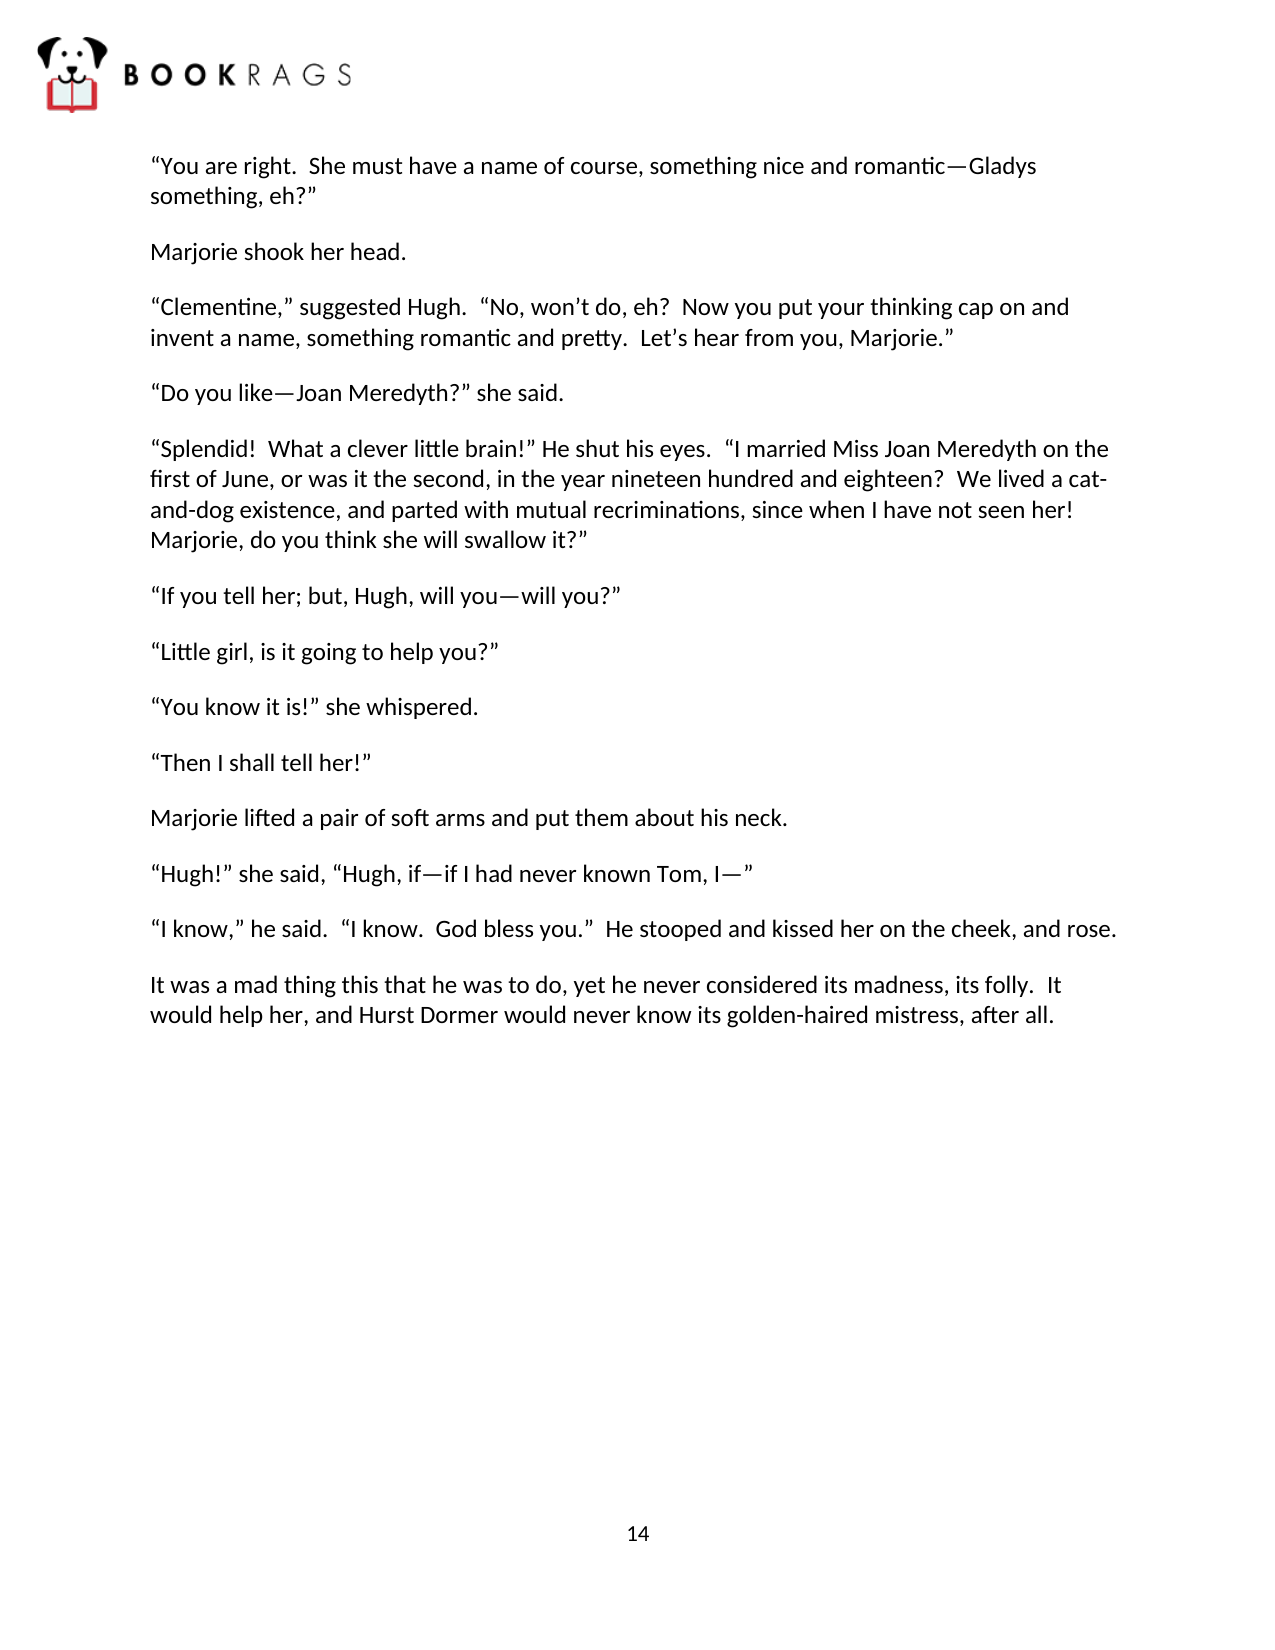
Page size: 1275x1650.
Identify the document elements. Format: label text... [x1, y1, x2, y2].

text “Then I shall tell her!” [150, 747, 1125, 777]
text “Splendid! What a clever little brain!” He shut his eyes. “I married Miss Joan Meredyth on the first of June, or was it the second, in the year nineteen hundred and eighteen? We lived a cat-and-dog existence, and parted with mutual recriminations, since when I have not seen her! Marjorie, do you think she will swallow it?” [150, 433, 1125, 555]
text “Little girl, is it going to help you?” [150, 636, 1125, 666]
text “If you tell her; but, Hugh, will you—­will you?” [150, 580, 1125, 611]
picture [37, 37, 351, 113]
text Marjorie lifted a pair of soft arms and put them about his neck. [150, 802, 1125, 833]
text “Hugh!” she said, “Hugh, if—­if I had never known Tom, I—­” [150, 858, 1125, 888]
text “You know it is!” she whispered. [150, 691, 1125, 722]
text “Do you like—­Joan Meredyth?” she said. [150, 378, 1125, 408]
text It was a mad thing this that he was to do, yet he never considered its madness, its folly. It would help her, and Hurst Dormer would never know its golden-haired mistress, after all. [150, 969, 1125, 1030]
text Marjorie shook her head. [150, 236, 1125, 267]
text “I know,” he said. “I know. God bless you.” He stooped and kissed her on the cheek, and rose. [150, 913, 1125, 944]
text “Clementine,” suggested Hugh. “No, won’t do, eh? Now you put your thinking cap on and invent a name, something romantic and pretty. Let’s hear from you, Marjorie.” [150, 292, 1125, 353]
text “You are right. She must have a name of course, something nice and romantic—­Gladys something, eh?” [150, 150, 1125, 211]
